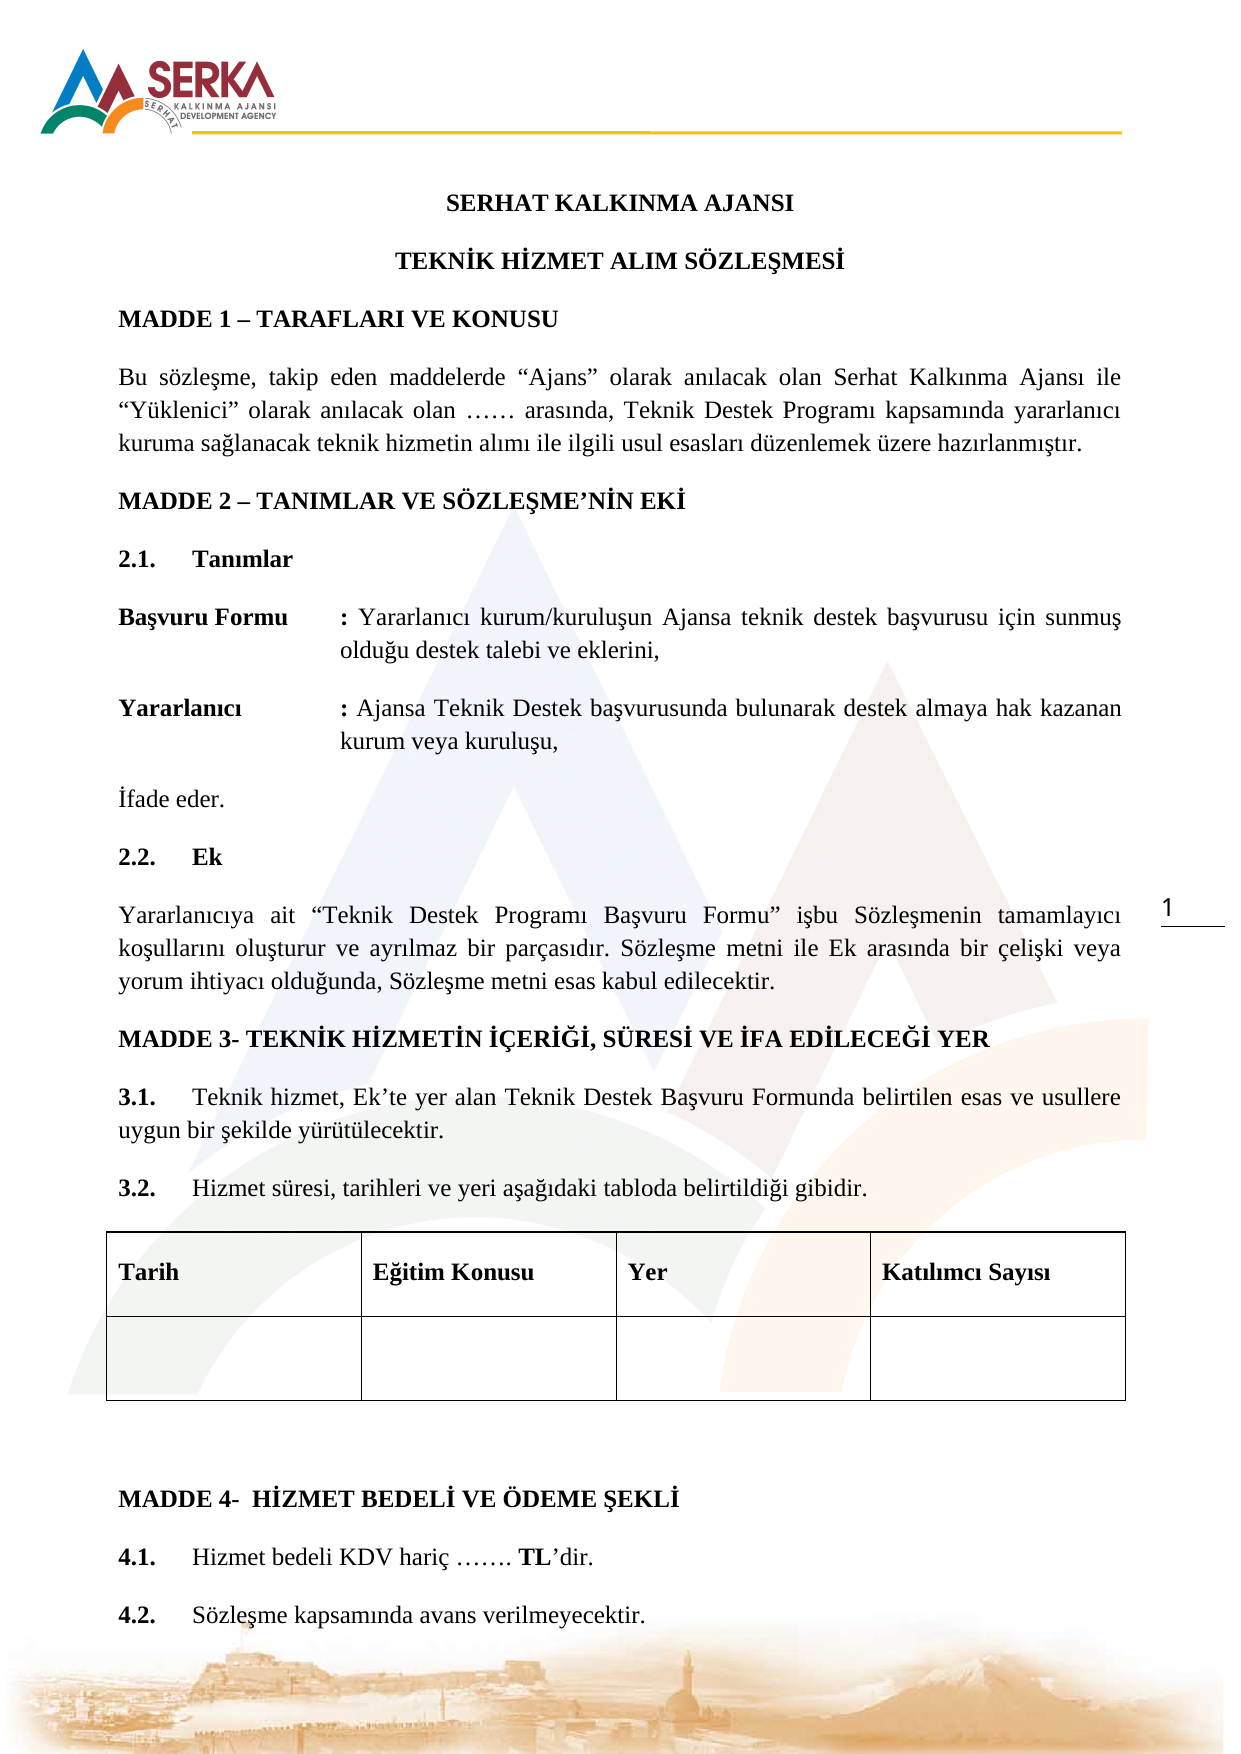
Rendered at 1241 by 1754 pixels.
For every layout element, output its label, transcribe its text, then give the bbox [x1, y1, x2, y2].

table_cell [617, 1317, 870, 1399]
table_cell [871, 1317, 1125, 1399]
text 3.1. Teknik hizmet, Ek’te yer alan Teknik Destek Başvuru Formunda belirtilen esas ve usullere uygun bir şekilde yürütülecektir. [118, 1082, 1122, 1144]
table_cell [362, 1317, 616, 1399]
table_header Yer [617, 1233, 870, 1316]
table_header Katılımcı Sayısı [871, 1233, 1125, 1316]
text 2.1. Tanımlar [118, 544, 1122, 573]
text MADDE 3- TEKNİK HİZMETİN İÇERİĞİ, SÜRESİ VE İFA EDİLECEĞİ YER [118, 1024, 1122, 1053]
text MADDE 4- HİZMET BEDELİ VE ÖDEME ŞEKLİ [118, 1484, 1122, 1512]
text TEKNİK HİZMET ALIM SÖZLEŞMESİ [118, 246, 1122, 275]
text MADDE 1 – TARAFLARI VE KONUSU [118, 304, 1122, 333]
text İfade eder. [118, 784, 1122, 813]
text MADDE 2 – TANIMLAR VE SÖZLEŞME’NİN EKİ [118, 486, 1122, 515]
text Başvuru Formu : Yararlanıcı kurum/kuruluşun Ajansa teknik destek başvurusu için sunmuş olduğu destek talebi ve eklerini, [118, 602, 1122, 664]
table_header Eğitim Konusu [362, 1233, 616, 1316]
text SERHAT KALKINMA AJANSI [118, 188, 1122, 217]
text Bu sözleşme, takip eden maddelerde “Ajans” olarak anılacak olan Serhat Kalkınma Ajansı ile “Yüklenici” olarak anılacak olan …… arasında, Teknik Destek Programı kapsamında yararlanıcı kuruma sağlanacak teknik hizmetin alımı ile ilgili usul esasları düzenlemek üzere hazırlanmıştır. [118, 362, 1122, 457]
table_cell [107, 1317, 361, 1399]
table_header Tarih [107, 1233, 361, 1316]
text 4.1. Hizmet bedeli KDV hariç ……. TL’dir. [118, 1542, 1122, 1570]
picture [4, 33, 1224, 1754]
text Yararlanıcıya ait “Teknik Destek Programı Başvuru Formu” işbu Sözleşmenin tamamlayıcı koşullarını oluşturur ve ayrılmaz bir parçasıdır. Sözleşme metni ile Ek arasında bir çelişki veya yorum ihtiyacı olduğunda, Sözleşme metni esas kabul edilecektir. [118, 900, 1122, 995]
text Yararlanıcı : Ajansa Teknik Destek başvurusunda bulunarak destek almaya hak kazanan kurum veya kuruluşu, [118, 693, 1122, 755]
text 2.2. Ek [118, 842, 1122, 871]
text 3.2. Hizmet süresi, tarihleri ve yeri aşağıdaki tabloda belirtildiği gibidir. [118, 1173, 1122, 1202]
text 4.2. Sözleşme kapsamında avans verilmeyecektir. [118, 1600, 1122, 1628]
